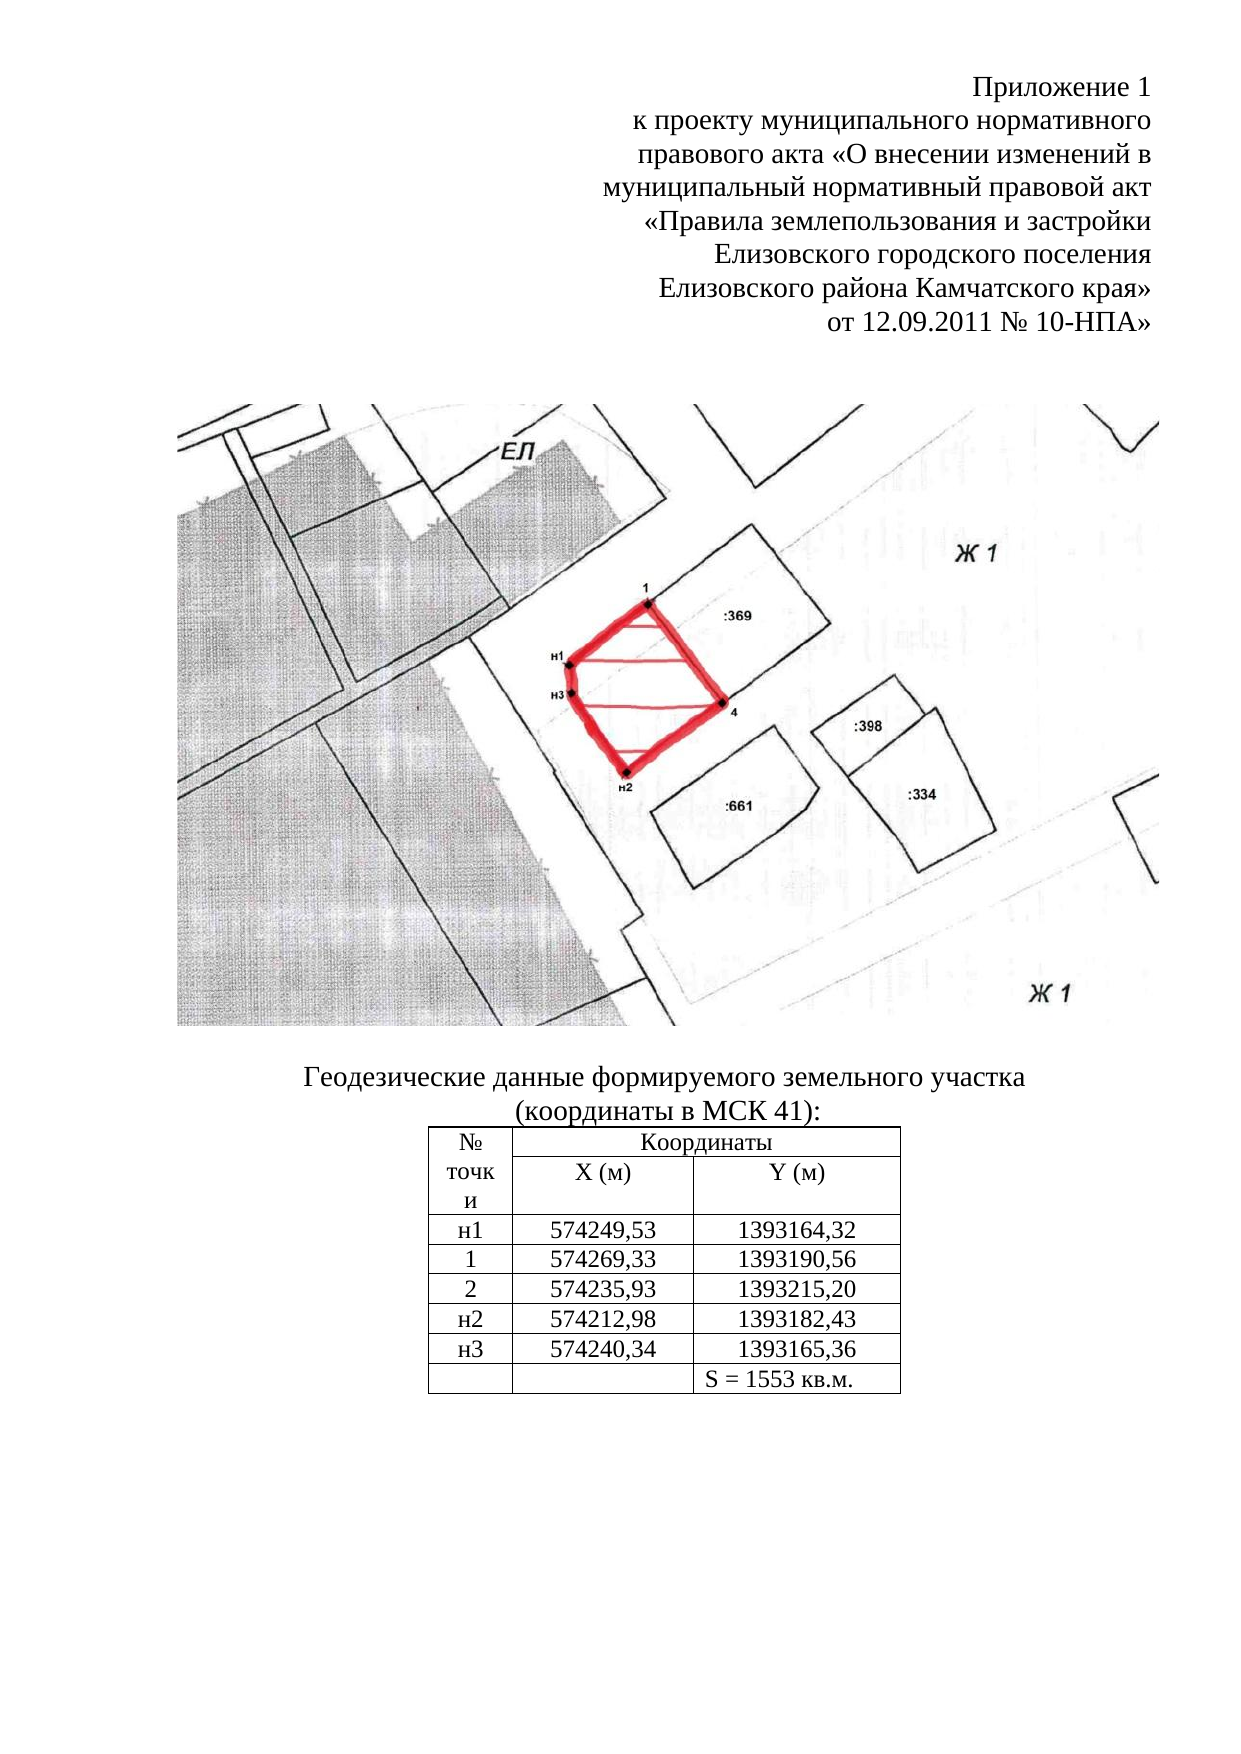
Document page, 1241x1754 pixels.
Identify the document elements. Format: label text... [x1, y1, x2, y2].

table_cell н1 [429, 1215, 512, 1243]
table_cell Х (м) [513, 1157, 693, 1214]
table_header Координаты [513, 1128, 900, 1156]
table_cell 574240,34 [513, 1334, 693, 1363]
table_cell 1393215,20 [694, 1274, 900, 1303]
text Елизовского района Камчатского края» [177, 270, 1152, 304]
text (координаты в МСК 41): [177, 1093, 1152, 1126]
table_cell 574269,33 [513, 1245, 693, 1273]
table_cell 1393165,36 [694, 1334, 900, 1363]
text муниципальный нормативный правовой акт [177, 169, 1152, 203]
text правового акта «О внесении изменений в [177, 136, 1152, 169]
table_cell S = 1553 кв.м. [694, 1364, 900, 1392]
text к проекту муниципального нормативного [177, 102, 1152, 136]
table_cell н2 [429, 1304, 512, 1333]
table_cell [429, 1364, 512, 1392]
table_cell 1393182,43 [694, 1304, 900, 1333]
table_cell [513, 1364, 693, 1392]
text Приложение 1 [177, 69, 1152, 102]
text «Правила землепользования и застройки [177, 203, 1152, 237]
table_cell н3 [429, 1334, 512, 1363]
picture [177, 404, 1160, 1026]
table_cell 1 [429, 1245, 512, 1273]
table_cell 1393164,32 [694, 1215, 900, 1243]
table_cell Y (м) [694, 1157, 900, 1214]
table_cell 574249,53 [513, 1215, 693, 1243]
table_cell 574212,98 [513, 1304, 693, 1333]
table_cell 1393190,56 [694, 1245, 900, 1273]
text Геодезические данные формируемого земельного участка [177, 1059, 1152, 1093]
text от 12.09.2011 № 10-НПА» [177, 304, 1152, 337]
table_header № точки [429, 1128, 512, 1214]
table_cell 2 [429, 1274, 512, 1303]
table_cell 574235,93 [513, 1274, 693, 1303]
text Елизовского городского поселения [177, 237, 1152, 270]
